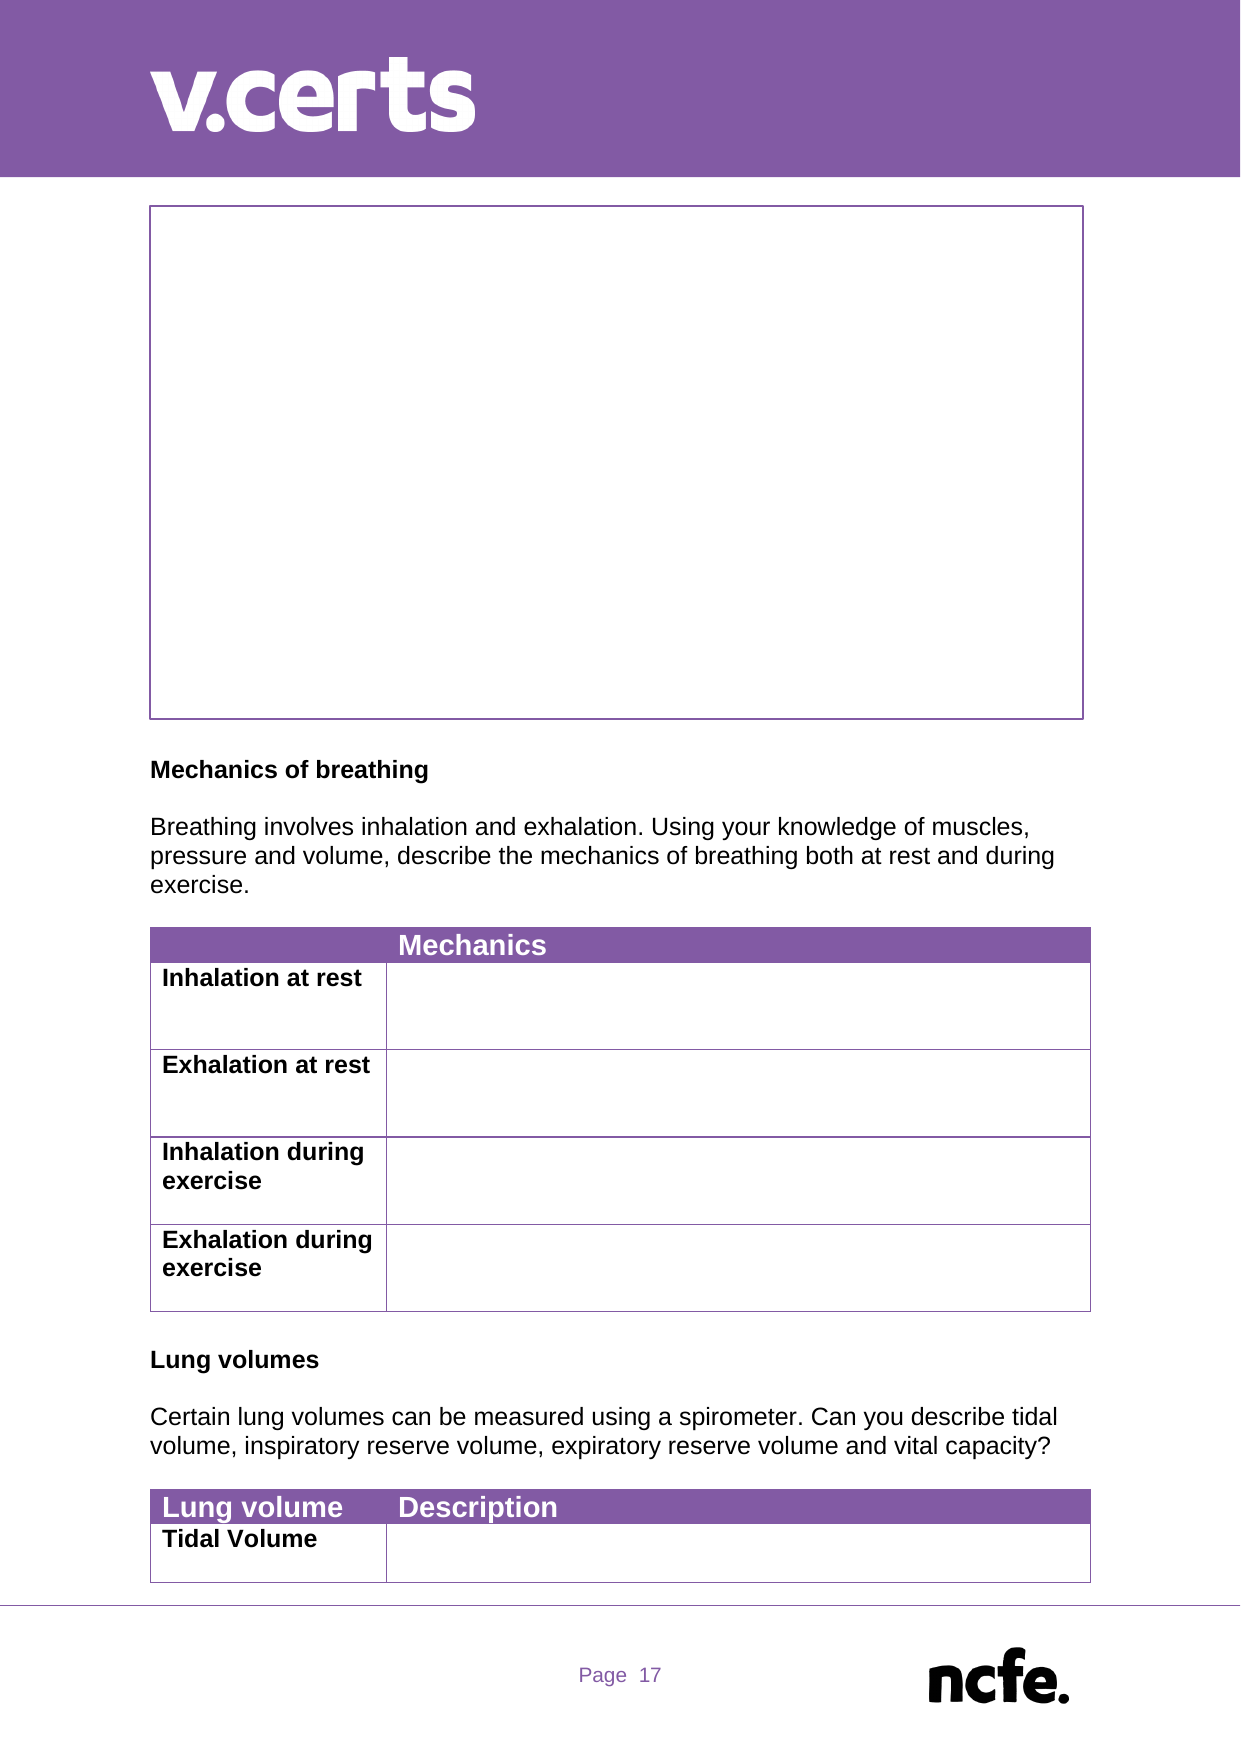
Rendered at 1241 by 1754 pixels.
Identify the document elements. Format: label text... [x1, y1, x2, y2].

table_cell [387, 1524, 1090, 1582]
table_cell Exhalation at rest [151, 1050, 386, 1136]
table_header Lung volume [151, 1490, 386, 1523]
table_cell Inhalation at rest [151, 963, 386, 1049]
table_cell [387, 1138, 1090, 1224]
picture [918, 1643, 1079, 1708]
text Certain lung volumes can be measured using a spirometer. Can you describe tidal volume, inspiratory reserve volume, expiratory reserve volume and vital capacity? [150, 1402, 1090, 1460]
subtitle Mechanics of breathing [150, 755, 1090, 783]
table_header [151, 928, 386, 962]
text Breathing involves inhalation and exhalation. Using your knowledge of muscles, pressure and volume, describe the mechanics of breathing both at rest and during exercise. [150, 812, 1090, 898]
table_header Mechanics [387, 928, 1090, 962]
table_cell Inhalation during exercise [151, 1138, 386, 1224]
table_cell [387, 1225, 1090, 1311]
table_cell Exhalation during exercise [151, 1225, 386, 1311]
table_cell Tidal Volume [151, 1524, 386, 1582]
table_cell [387, 963, 1090, 1049]
table_cell [387, 1050, 1090, 1136]
table_header Description [387, 1490, 1090, 1523]
picture [150, 57, 475, 132]
subtitle Lung volumes [150, 1345, 1090, 1374]
